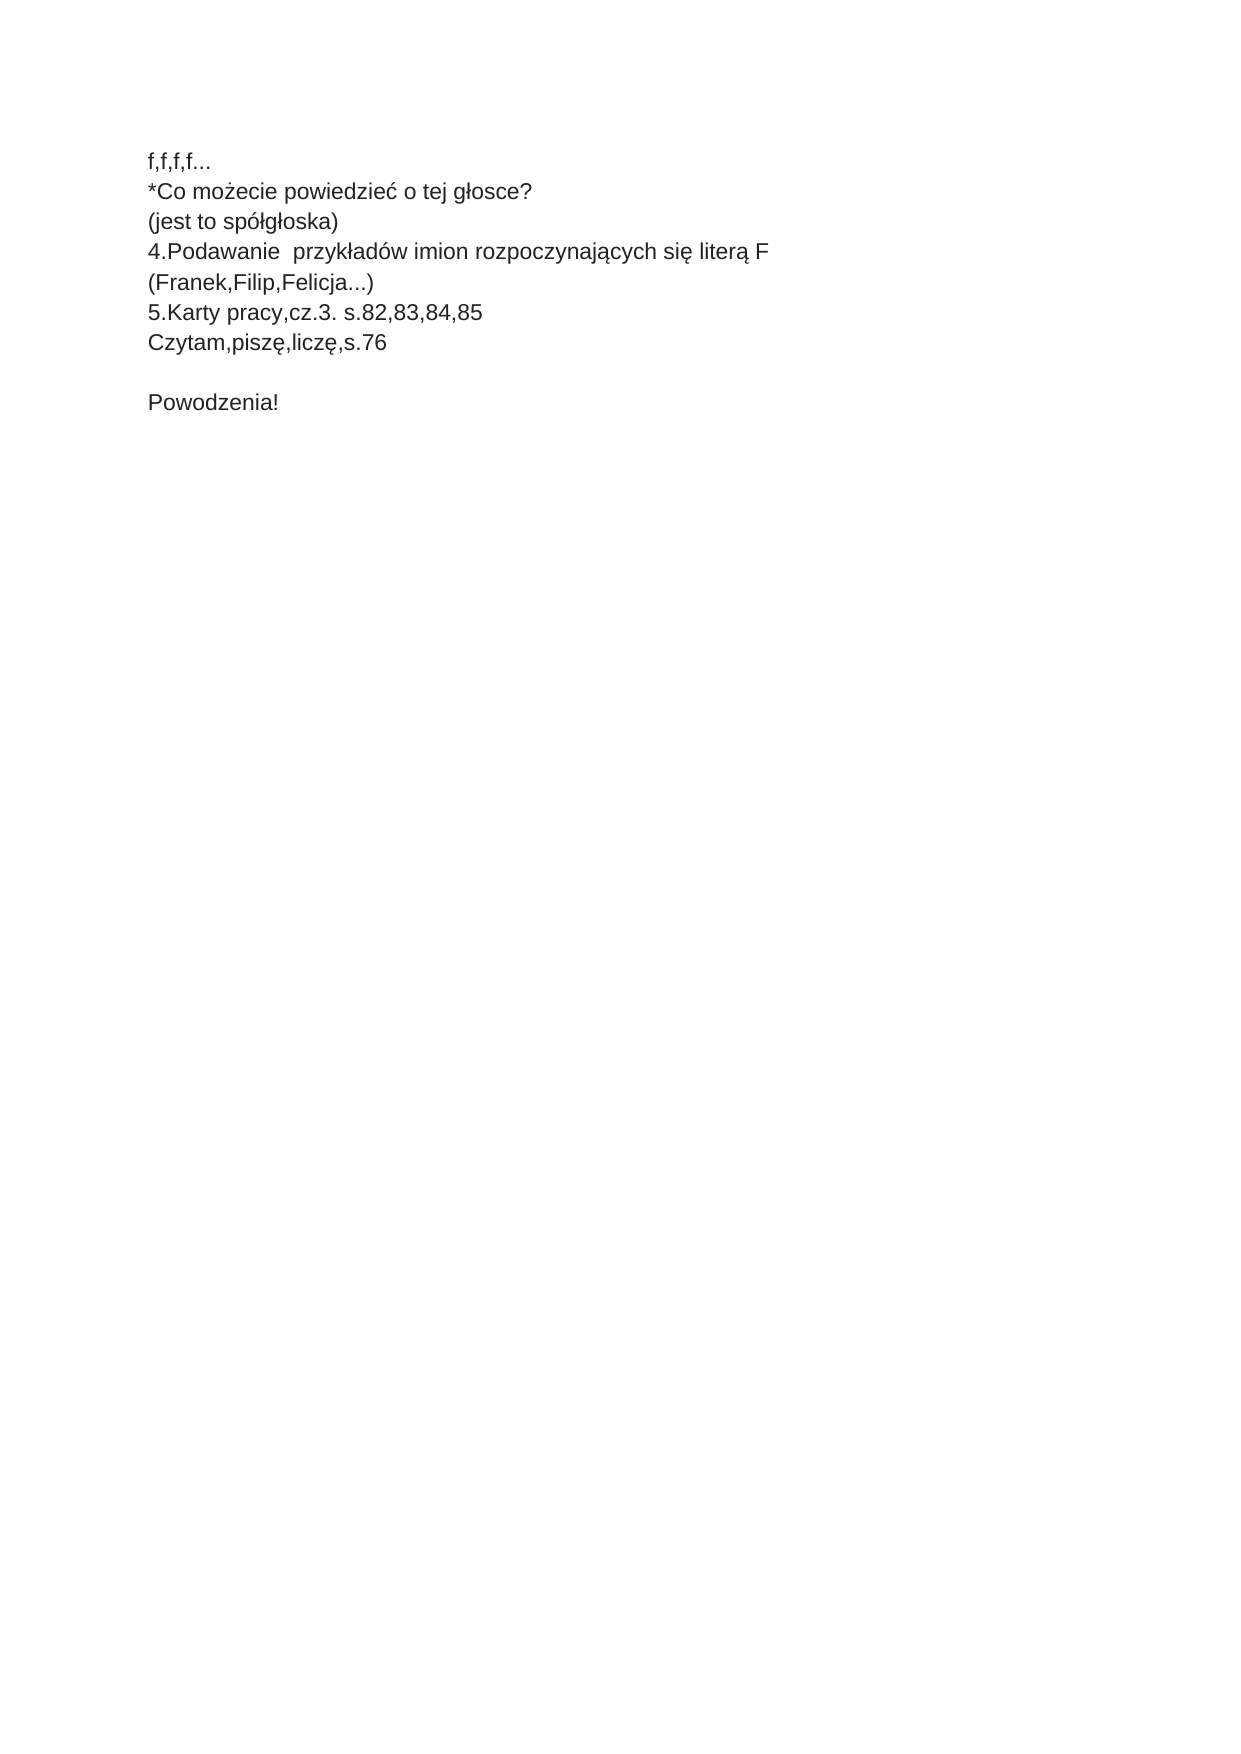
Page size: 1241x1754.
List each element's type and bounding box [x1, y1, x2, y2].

text [148, 148, 1093, 416]
